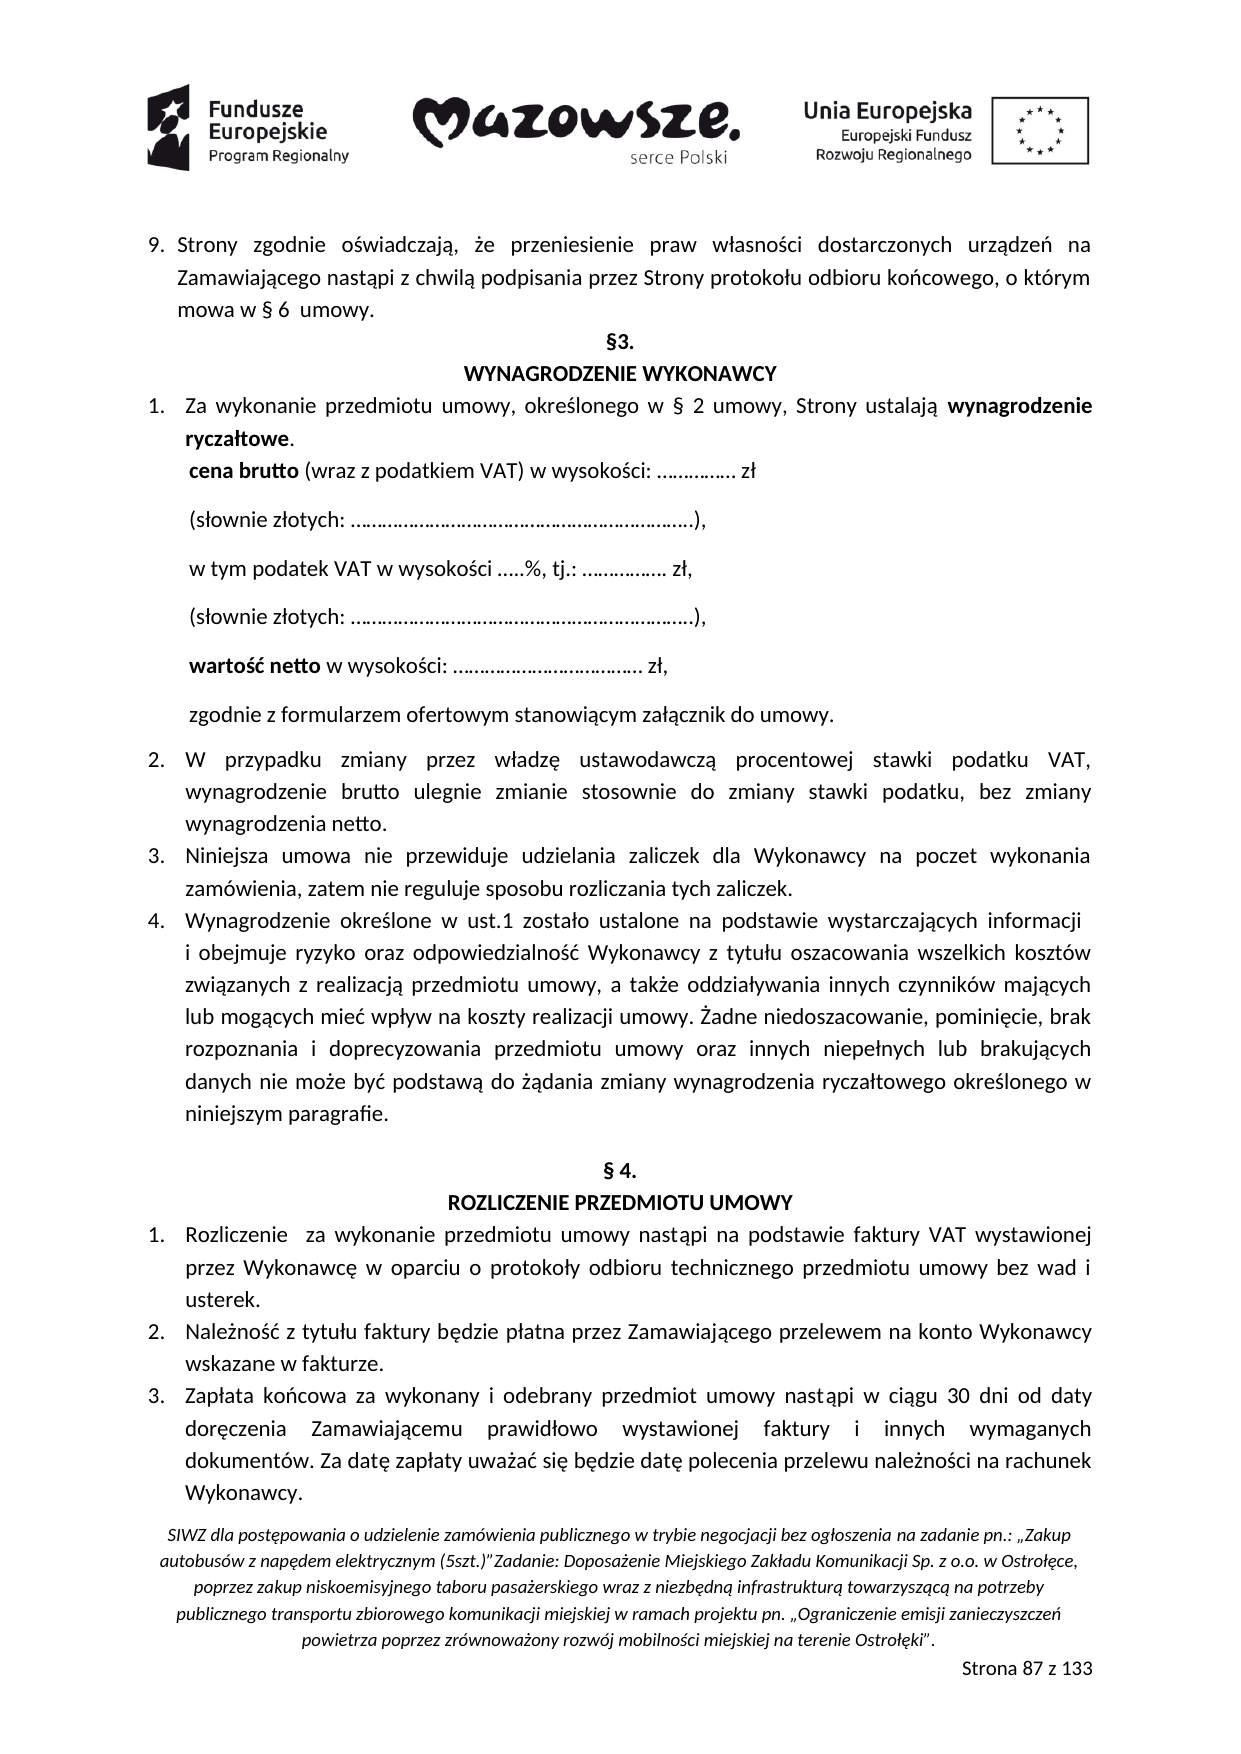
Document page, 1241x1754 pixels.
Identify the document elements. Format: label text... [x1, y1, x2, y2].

list Zapłata końcowa za wykonany i odebrany przedmiot umowy nastąpi w ciągu 30 dni od daty doręczenia Zamawiającemu prawidłowo wystawionej faktury i innych wymaganych dokumentów. Za datę zapłaty uważać się będzie datę polecenia przelewu należności na rachunek Wykonawcy. [148, 1381, 1093, 1506]
list Należność z tytułu faktury będzie płatna przez Zamawiającego przelewem na konto Wykonawcy wskazane w fakturze. [148, 1317, 1093, 1377]
text §3. [148, 327, 1093, 355]
list Rozliczenie za wykonanie przedmiotu umowy nastąpi na podstawie faktury VAT wystawionej przez Wykonawcę w oparciu o protokoły odbioru technicznego przedmiotu umowy bez wad i usterek. [148, 1221, 1093, 1313]
text w tym podatek VAT w wysokości …..%, tj.: ……………. zł, [189, 554, 1093, 582]
text cena brutto (wraz z podatkiem VAT) w wysokości: …………… zł [189, 456, 1093, 484]
text (słownie złotych: ………………………………………………………..), [189, 505, 1093, 533]
list Niniejsza umowa nie przewiduje udzielania zaliczek dla Wykonawcy na poczet wykonania zamówienia, zatem nie reguluje sposobu rozliczania tych zaliczek. [148, 841, 1093, 902]
text wartość netto w wysokości: ……………………………… zł, [189, 651, 1093, 679]
picture [147, 84, 1093, 171]
list Wynagrodzenie określone w ust.1 zostało ustalone na podstawie wystarczających informacji i obejmuje ryzyko oraz odpowiedzialność Wykonawcy z tytułu oszacowania wszelkich kosztów związanych z realizacją przedmiotu umowy, a także oddziaływania innych czynników mających lub mogących mieć wpływ na koszty realizacji umowy. Żadne niedoszacowanie, pominięcie, brak rozpoznania i doprecyzowania przedmiotu umowy oraz innych niepełnych lub brakujących danych nie może być podstawą do żądania zmiany wynagrodzenia ryczałtowego określonego w niniejszym paragrafie. [148, 906, 1093, 1127]
list W przypadku zmiany przez władzę ustawodawczą procentowej stawki podatku VAT, wynagrodzenie brutto ulegnie zmianie stosownie do zmiany stawki podatku, bez zmiany wynagrodzenia netto. [148, 745, 1093, 837]
list Strony zgodnie oświadczają, że przeniesienie praw własności dostarczonych urządzeń na Zamawiającego nastąpi z chwilą podpisania przez Strony protokołu odbioru końcowego, o którym mowa w § 6 umowy. [148, 231, 1093, 323]
text § 4. [148, 1156, 1093, 1184]
text ROZLICZENIE PRZEDMIOTU UMOWY [148, 1188, 1093, 1216]
text WYNAGRODZENIE WYKONAWCY [148, 359, 1093, 387]
list Za wykonanie przedmiotu umowy, określonego w § 2 umowy, Strony ustalają wynagrodzenie ryczałtowe. [148, 392, 1093, 452]
text zgodnie z formularzem ofertowym stanowiącym załącznik do umowy. [189, 700, 1093, 728]
text (słownie złotych: ………………………………………………………..), [189, 602, 1093, 631]
